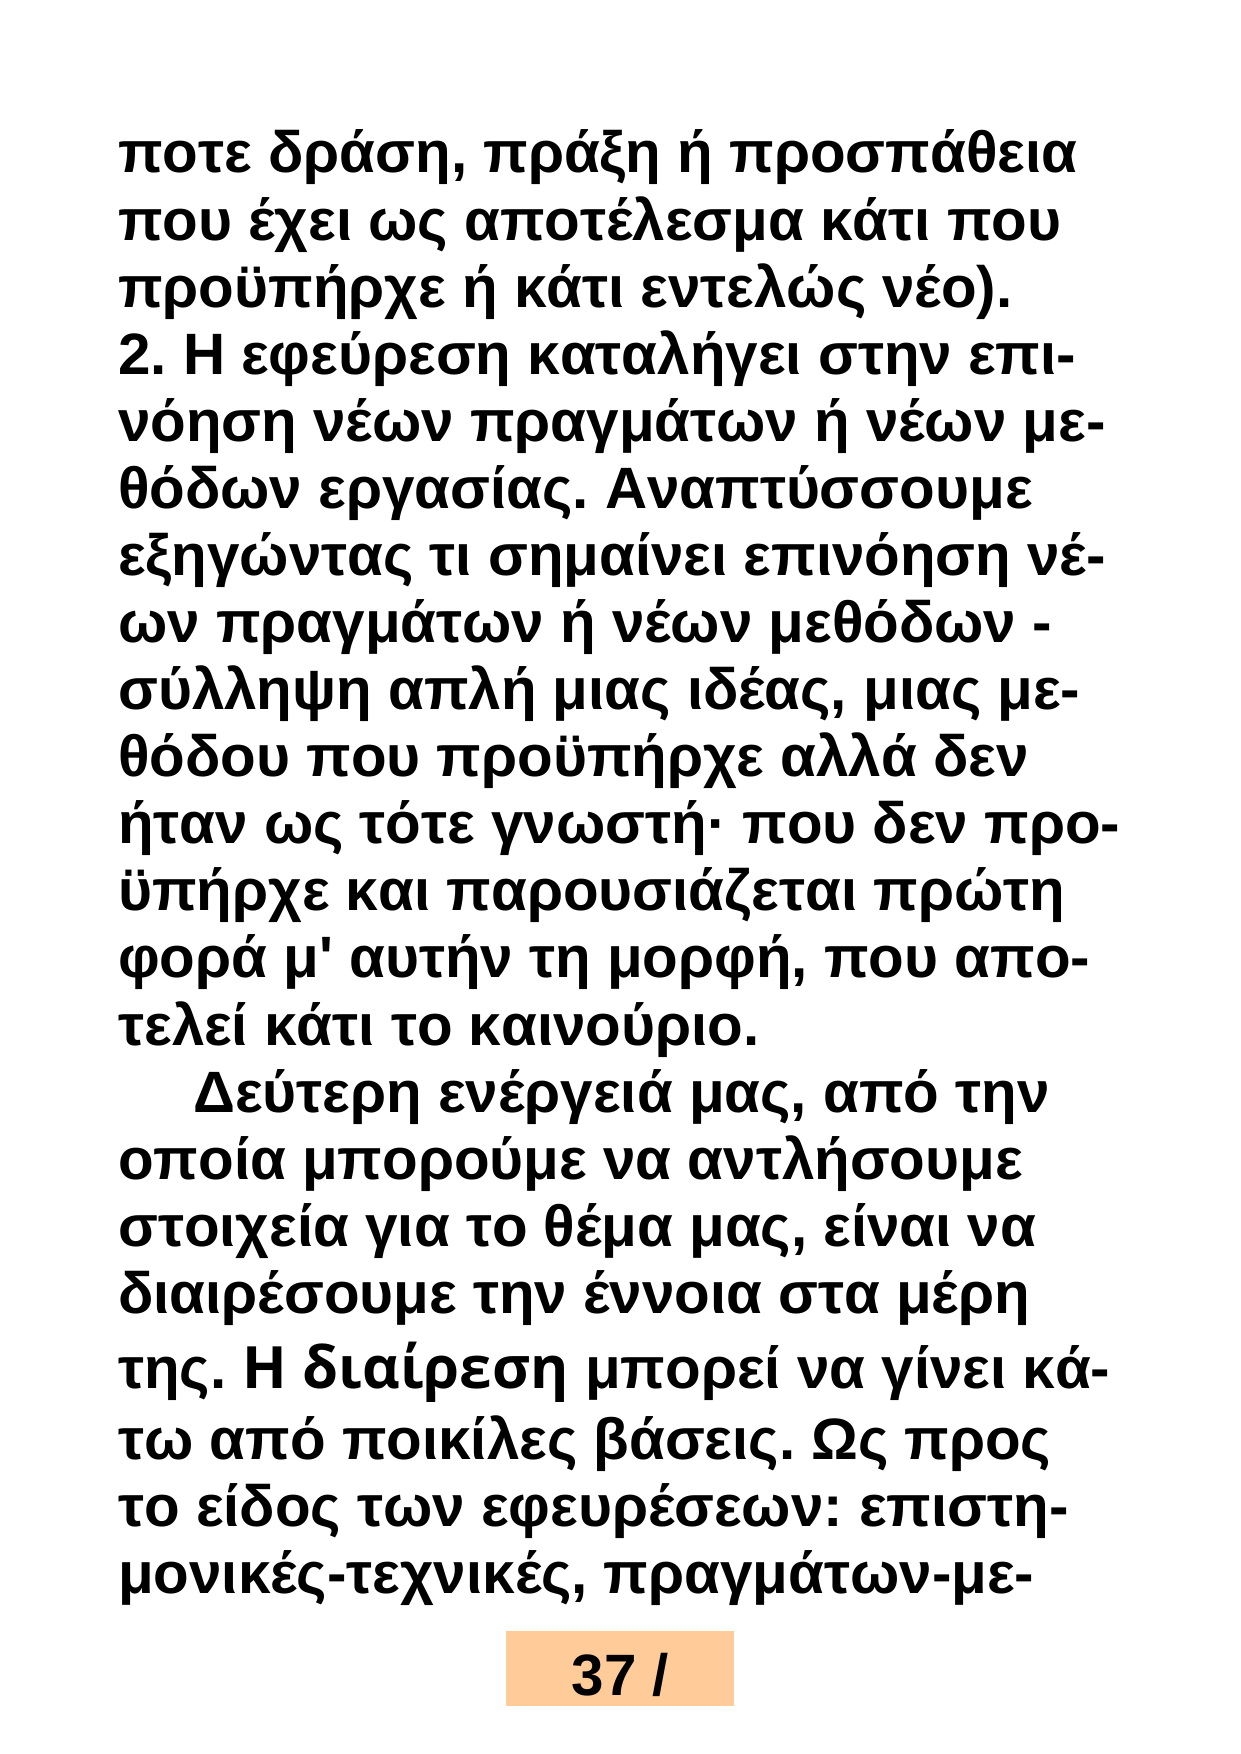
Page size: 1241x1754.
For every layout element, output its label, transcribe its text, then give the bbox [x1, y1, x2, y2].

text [118, 1057, 1122, 1606]
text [118, 118, 1122, 319]
text 2. Η εφεύρεση καταλήγει στην επι-νόηση νέων πραγμάτων ή νέων με-θόδων εργασίας. Αναπτύσσουμε εξηγώντας τι σημαίνει επινόηση νέ-ων πραγμάτων ή νέων μεθόδων - σύλληψη απλή μιας ιδέας, μιας με-θόδου που προϋπήρχε αλλά δεν ήταν ως τότε γνωστή· που δεν προ-ϋπήρχε και παρουσιάζεται πρώτη φορά μ' αυτήν τη μορφή, που απο-τελεί κάτι το καινούριο. [118, 319, 1122, 1057]
